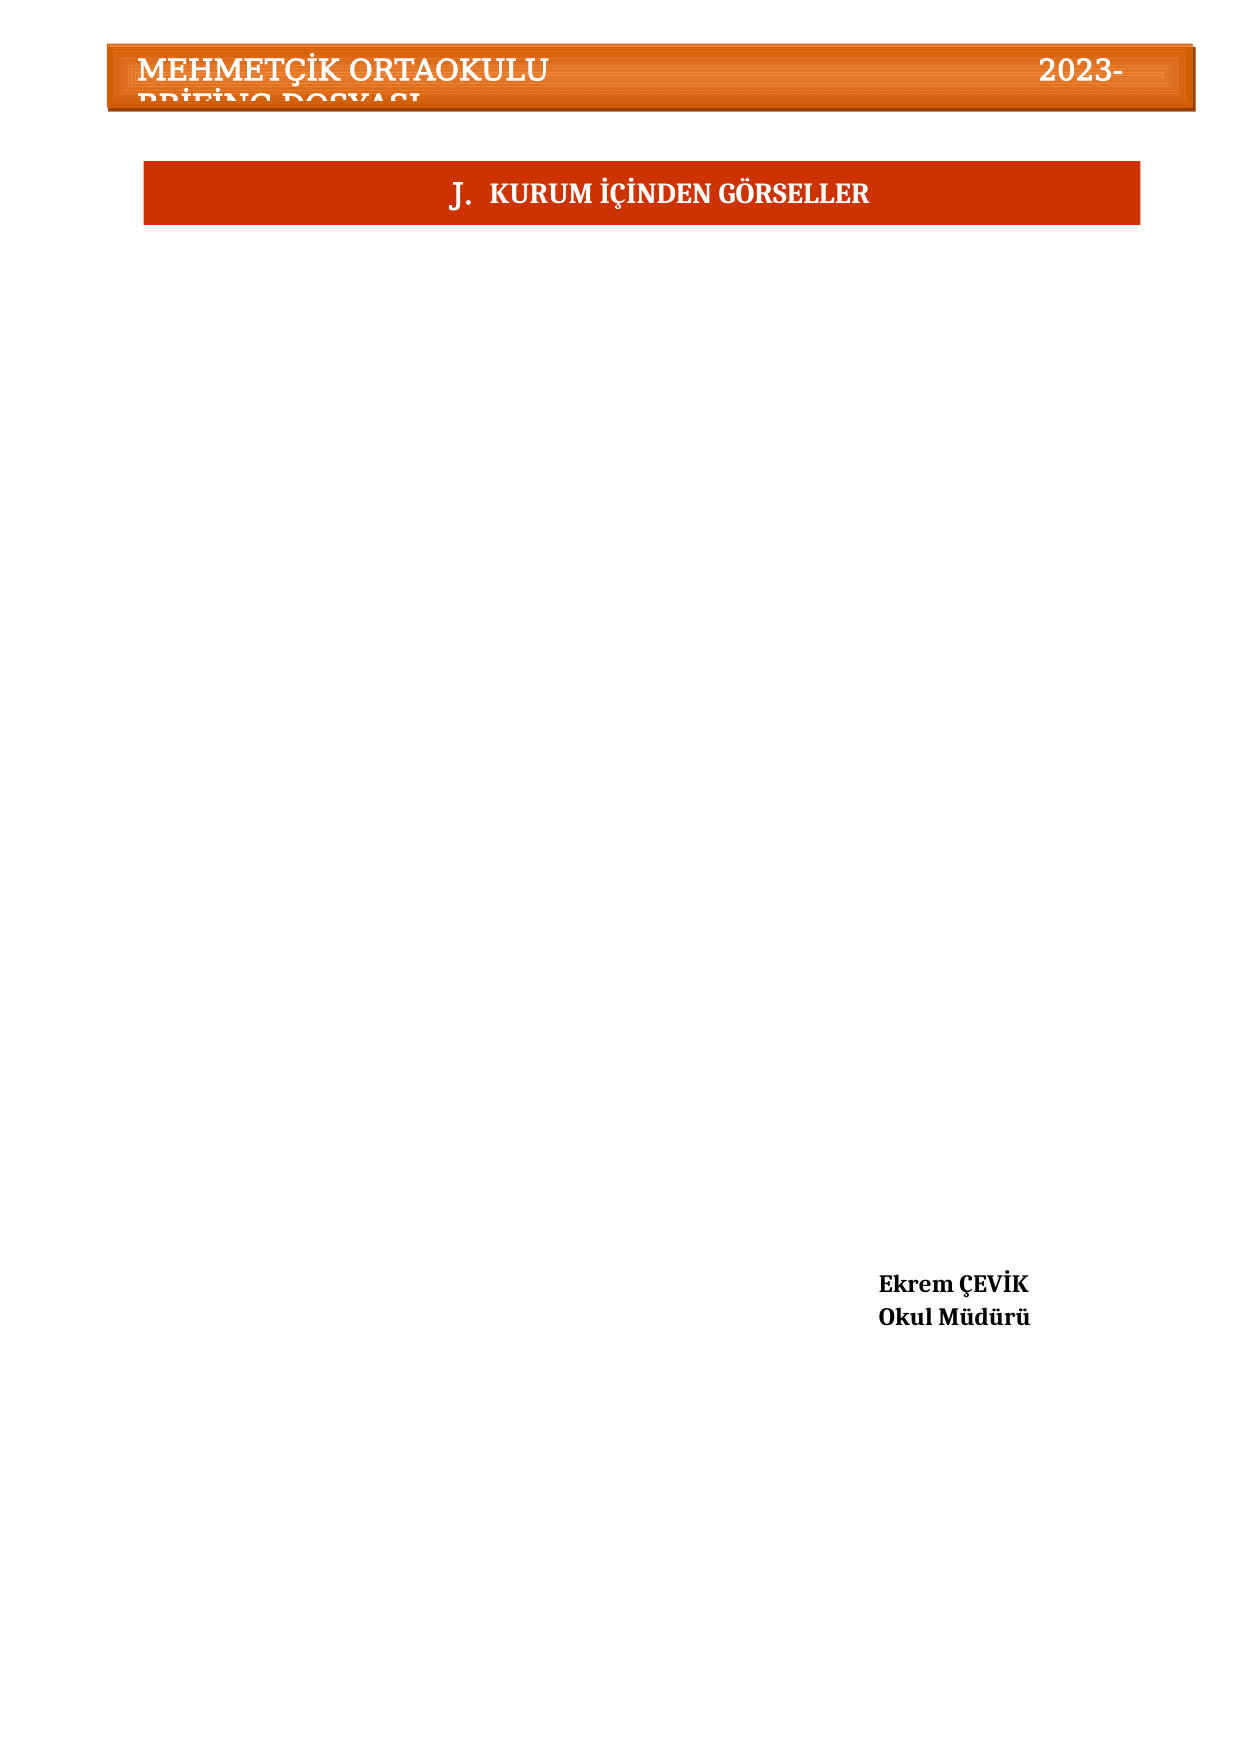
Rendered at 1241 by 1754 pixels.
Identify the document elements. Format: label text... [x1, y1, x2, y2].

list Ekrem ÇEVİK [148, 1270, 1093, 1299]
list Okul Müdürü [148, 1303, 1093, 1332]
